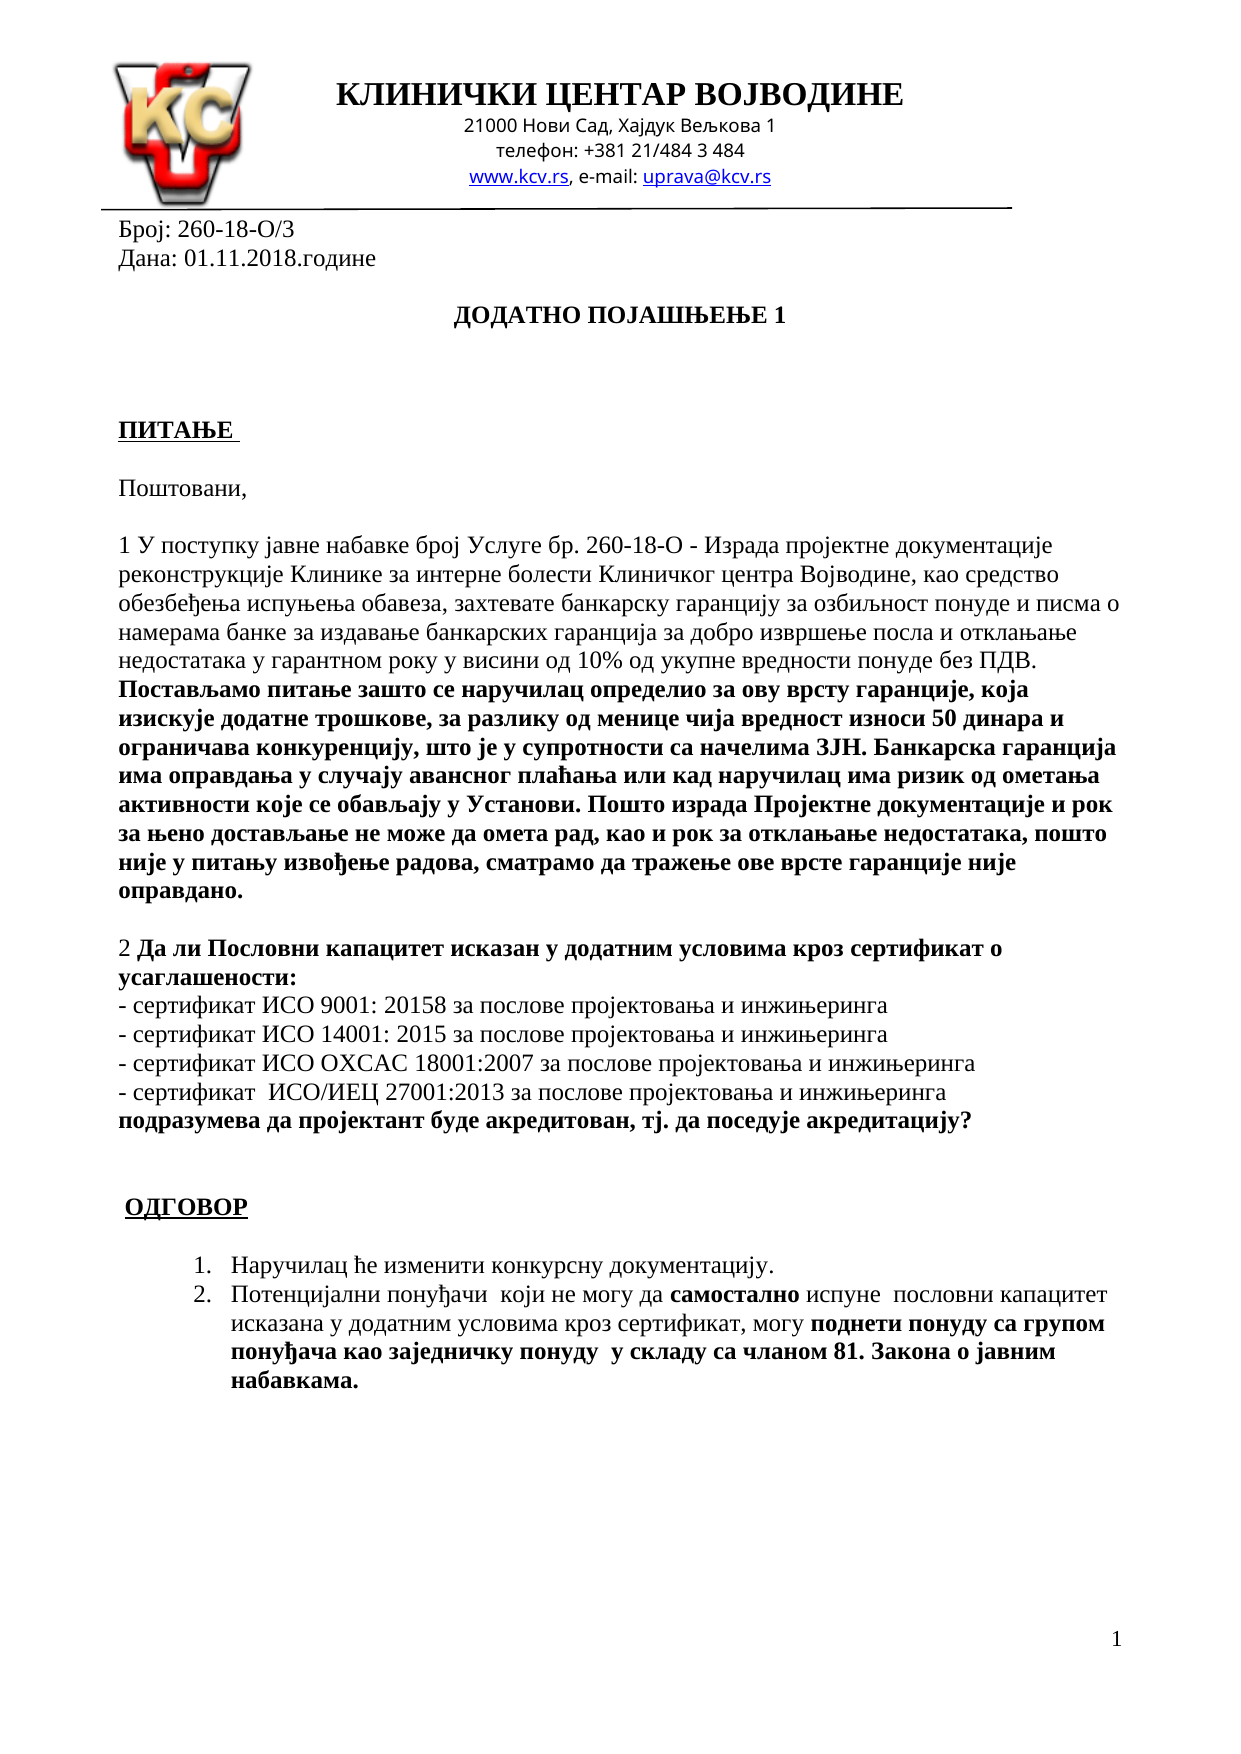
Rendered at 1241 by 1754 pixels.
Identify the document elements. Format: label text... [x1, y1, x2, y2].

text 1 У поступку јавне набавке број Услуге бр. 260-18-O - Израда пројектне документације реконструкције Клинике за интерне болести Клиничког центра Војводине, као средство обезбеђења испуњења обавеза, захтевате банкарску гаранцију за озбиљност понуде и писма о намерама банке за издавање банкарских гаранција за добро извршење посла и отклањање недостатака у гарантном року у висини од 10% од укупне вредности понуде без ПДВ. [118, 531, 1122, 674]
text 2 Да ли Пословни капацитет исказан у додатним условима кроз сертификат о усаглашености: [118, 933, 1122, 991]
list Потенцијални понуђачи који не могу да самостално испуне пословни капацитет исказана у додатним условима кроз сертификат, могу поднети понуду са групом понуђача као заједничку понуду у складу са чланом 81. Закона о јавним набавкама. [193, 1279, 1122, 1394]
text Постављамо питање зашто се наручилац определио за ову врсту гаранције, која изискује додатне трошкове, за разлику од менице чија вредност износи 50 динара и ограничава конкуренцију, што је у супротности са начелима ЗЈН. Банкарска гаранција има оправдања у случају авансног плаћања или кад наручилац има ризик од ометања активности које се обављају у Установи. Пошто израда Пројектне документације и рок за њено достављање не може да омета рад, као и рок за отклањање недостатака, пошто није у питању извођење радова, сматрамо да тражење ове врсте гаранције није оправдано. [118, 674, 1122, 904]
picture [110, 59, 256, 208]
list Наручилац ће изменити конкурсну документацију. [193, 1250, 1122, 1279]
text подразумева да пројектант буде акредитован, тј. да поседује акредитацију? [118, 1106, 1122, 1134]
text - сертификат ИСО ОXСАС 18001:2007 за послове пројектовања и инжињеринга [118, 1048, 1122, 1077]
text - сертификат ИСО 14001: 2015 за послове пројектовања и инжињеринга [118, 1019, 1122, 1048]
text ОДГОВОР [118, 1192, 1122, 1221]
text Број: 260-18-О/3 [118, 214, 1122, 243]
text - сертификат ИСО 9001: 20158 за послове пројектовања и инжињеринга [118, 991, 1122, 1019]
text - сертификат ИСО/ИЕЦ 27001:2013 за послове пројектовања и инжињеринга [118, 1077, 1122, 1106]
text Дана: 01.11.2018.године [118, 243, 1122, 272]
text ПИТАЊЕ [118, 416, 1122, 444]
text ДОДАТНО ПОЈАШЊЕЊЕ 1 [118, 301, 1122, 329]
text Поштовани, [118, 473, 1122, 502]
